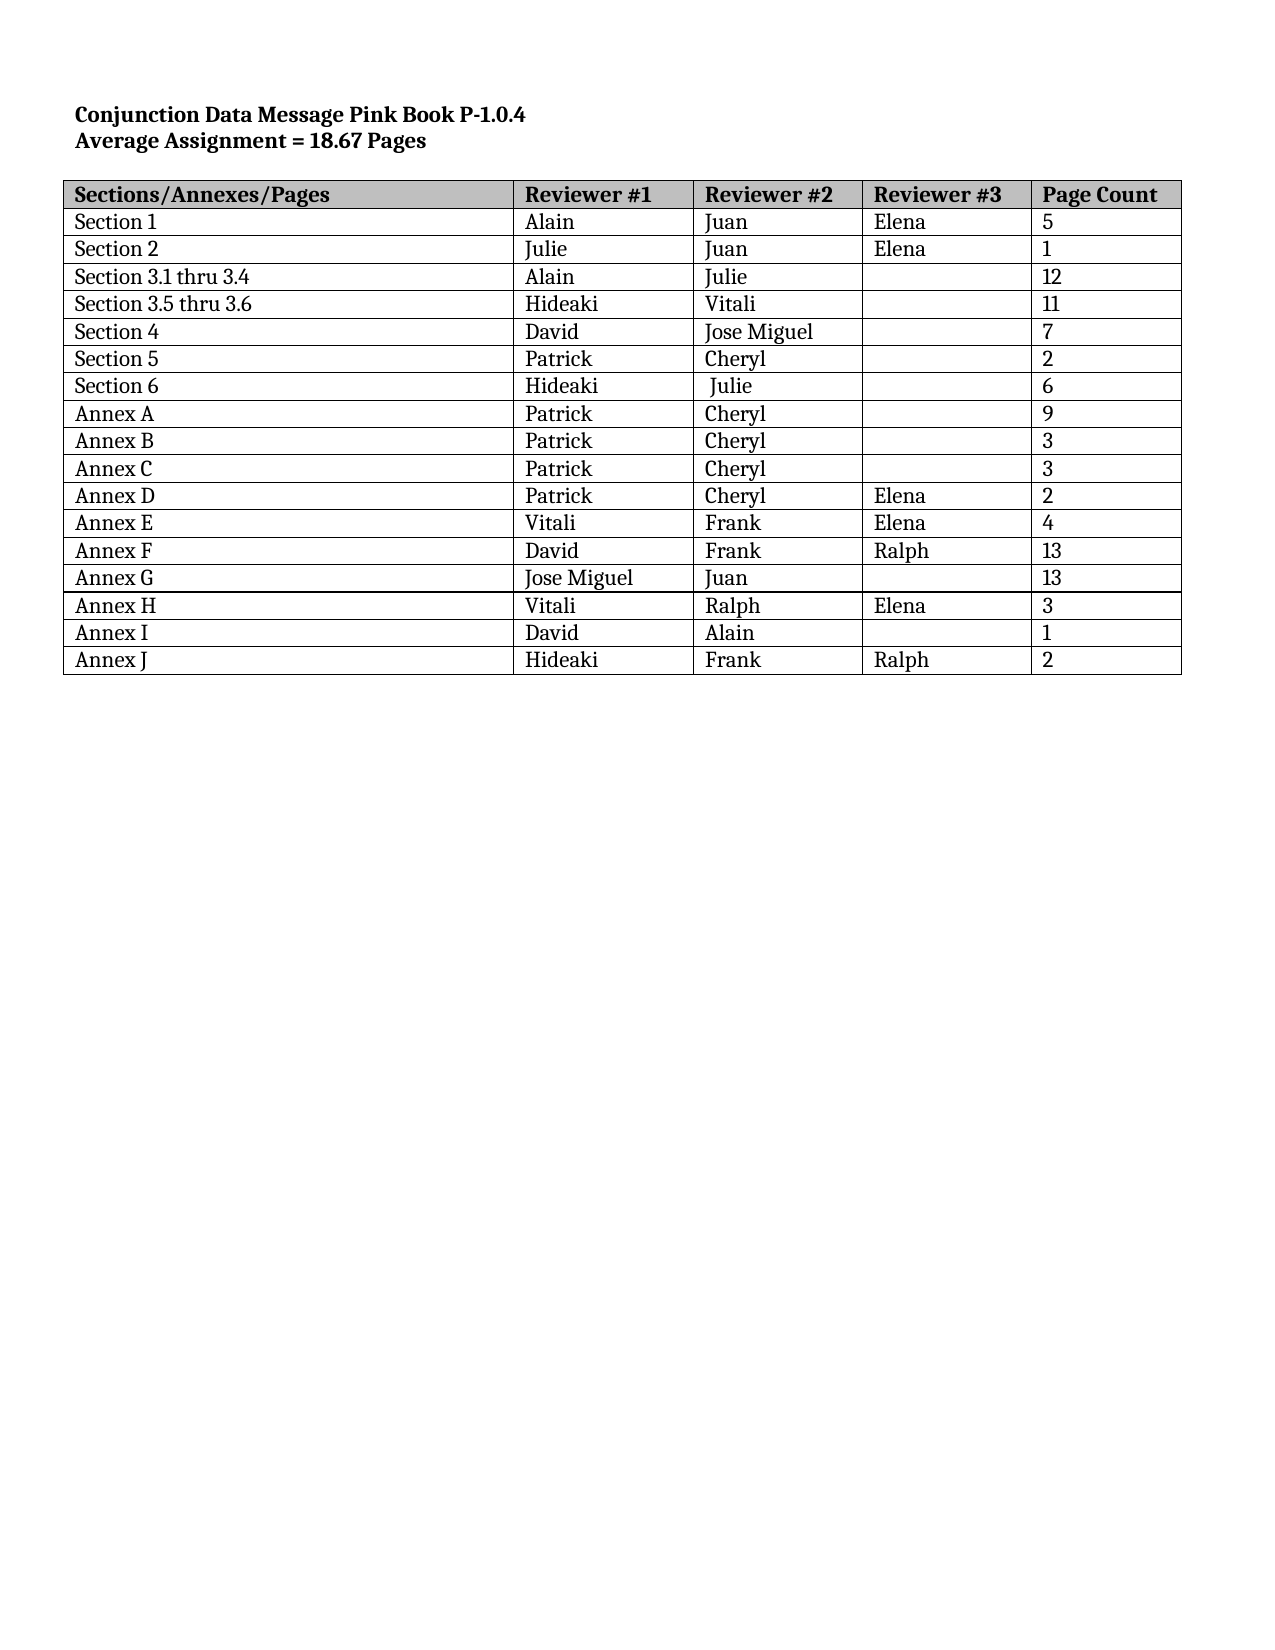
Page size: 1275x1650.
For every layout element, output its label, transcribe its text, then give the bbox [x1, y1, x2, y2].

table_cell Hideaki [514, 373, 693, 399]
table_cell [863, 346, 1031, 372]
table_header Reviewer #1 [514, 181, 693, 208]
table_cell Section 5 [64, 346, 513, 372]
table_cell [863, 401, 1031, 427]
table_cell Frank [694, 538, 862, 564]
table_cell Cheryl [694, 455, 862, 482]
table_cell David [514, 620, 693, 646]
table_header Sections/Annexes/Pages [64, 181, 513, 208]
table_cell Jose Miguel [694, 319, 862, 345]
table_cell Patrick [514, 455, 693, 482]
table_cell Annex C [64, 455, 513, 482]
table_cell [863, 428, 1031, 454]
table_cell [863, 455, 1031, 482]
table_cell Juan [694, 236, 862, 263]
table_cell Vitali [694, 291, 862, 317]
table_header Reviewer #2 [694, 181, 862, 208]
table_cell 7 [1032, 319, 1181, 345]
table_cell Section 2 [64, 236, 513, 263]
table_cell Juan [694, 209, 862, 235]
table_cell 4 [1032, 510, 1181, 537]
table_cell Hideaki [514, 291, 693, 317]
table_cell 5 [1032, 209, 1181, 235]
table_cell Ralph [863, 538, 1031, 564]
table_cell [863, 291, 1031, 317]
table_cell Annex G [64, 565, 513, 591]
table_cell 2 [1032, 346, 1181, 372]
table_cell Annex D [64, 483, 513, 509]
table_cell 2 [1032, 647, 1181, 673]
table_cell Section 3.1 thru 3.4 [64, 264, 513, 290]
table_cell Annex E [64, 510, 513, 537]
table_cell Vitali [514, 593, 693, 619]
table_cell Section 4 [64, 319, 513, 345]
table_cell 3 [1032, 428, 1181, 454]
table_header Page Count [1032, 181, 1181, 208]
table_cell Elena [863, 483, 1031, 509]
table_cell Hideaki [514, 647, 693, 673]
table_cell 1 [1032, 236, 1181, 263]
table_cell Annex F [64, 538, 513, 564]
table_cell Elena [863, 593, 1031, 619]
table_cell Jose Miguel [514, 565, 693, 591]
table_cell Patrick [514, 428, 693, 454]
table_cell Section 3.5 thru 3.6 [64, 291, 513, 317]
table_cell Elena [863, 236, 1031, 263]
table_cell Annex B [64, 428, 513, 454]
table_cell David [514, 538, 693, 564]
text Conjunction Data Message Pink Book P-1.0.4 [75, 101, 1200, 128]
table_cell Annex J [64, 647, 513, 673]
table_cell [863, 319, 1031, 345]
table_cell Alain [694, 620, 862, 646]
table_cell Annex I [64, 620, 513, 646]
table_cell 13 [1032, 538, 1181, 564]
table_cell Section 6 [64, 373, 513, 399]
table_cell 2 [1032, 483, 1181, 509]
table_cell 13 [1032, 565, 1181, 591]
text Average Assignment = 18.67 Pages [75, 128, 1200, 154]
table_cell Vitali [514, 510, 693, 537]
table_cell Alain [514, 209, 693, 235]
table_cell Juan [694, 565, 862, 591]
table_cell Elena [863, 510, 1031, 537]
table_cell Cheryl [694, 428, 862, 454]
table_cell Cheryl [694, 483, 862, 509]
table_cell Elena [863, 209, 1031, 235]
table_cell Julie [694, 264, 862, 290]
table_cell David [514, 319, 693, 345]
table_cell Cheryl [694, 401, 862, 427]
table_cell [863, 373, 1031, 399]
table_cell Ralph [863, 647, 1031, 673]
table_cell Section 1 [64, 209, 513, 235]
table_cell 9 [1032, 401, 1181, 427]
table_cell 1 [1032, 620, 1181, 646]
table_cell Cheryl [694, 346, 862, 372]
table_cell Julie [694, 373, 862, 399]
table_cell 12 [1032, 264, 1181, 290]
table_cell Alain [514, 264, 693, 290]
table_cell Patrick [514, 346, 693, 372]
table_cell Ralph [694, 593, 862, 619]
table_cell 3 [1032, 593, 1181, 619]
table_cell Patrick [514, 483, 693, 509]
table_cell Annex A [64, 401, 513, 427]
table_cell Annex H [64, 593, 513, 619]
table_cell Frank [694, 510, 862, 537]
table_cell [863, 565, 1031, 591]
table_cell 6 [1032, 373, 1181, 399]
table_cell [863, 264, 1031, 290]
table_cell Julie [514, 236, 693, 263]
table_cell Patrick [514, 401, 693, 427]
table_cell [863, 620, 1031, 646]
table_cell 11 [1032, 291, 1181, 317]
table_cell 3 [1032, 455, 1181, 482]
table_header Reviewer #3 [863, 181, 1031, 208]
table_cell Frank [694, 647, 862, 673]
